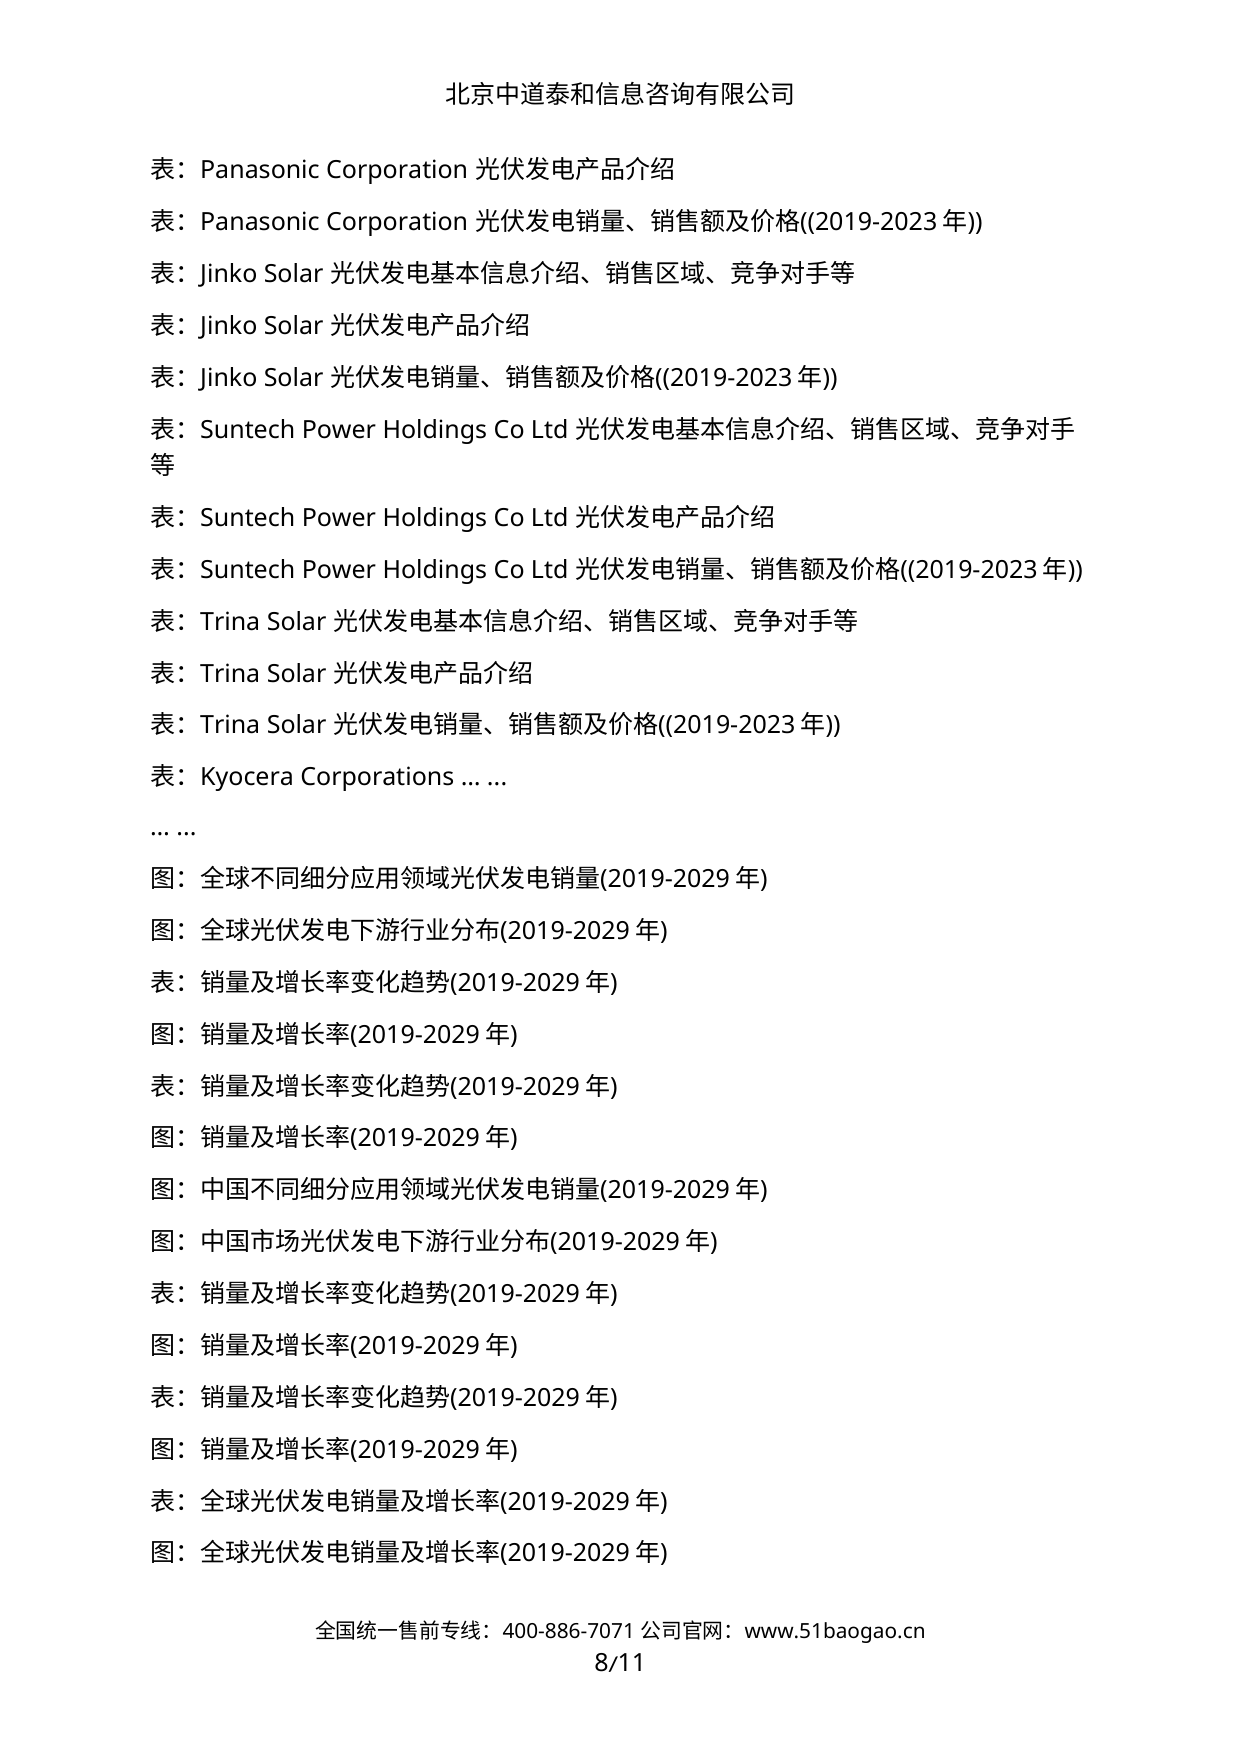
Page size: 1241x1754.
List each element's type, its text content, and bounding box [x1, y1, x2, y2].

text 表：Jinko Solar 光伏发电基本信息介绍、销售区域、竞争对手等 [150, 254, 1090, 290]
text 表：Jinko Solar 光伏发电销量、销售额及价格((2019-2023年)) [150, 357, 1090, 394]
text 表：Kyocera Corporations … ... [150, 757, 1090, 793]
text 表：Trina Solar 光伏发电基本信息介绍、销售区域、竞争对手等 [150, 601, 1090, 637]
text 图：销量及增长率(2019-2029年) [150, 1429, 1090, 1465]
text 表：Jinko Solar 光伏发电产品介绍 [150, 306, 1090, 342]
text 图：全球光伏发电销量及增长率(2019-2029年) [150, 1533, 1090, 1569]
text 图：中国不同细分应用领域光伏发电销量(2019-2029年) [150, 1170, 1090, 1206]
text 表：全球光伏发电销量及增长率(2019-2029年) [150, 1481, 1090, 1517]
text 表：Trina Solar 光伏发电产品介绍 [150, 653, 1090, 689]
text 表：Suntech Power Holdings Co Ltd 光伏发电销量、销售额及价格((2019-2023年)) [150, 549, 1090, 586]
text 表：Panasonic Corporation 光伏发电产品介绍 [150, 150, 1090, 186]
text 表：销量及增长率变化趋势(2019-2029年) [150, 1066, 1090, 1102]
text 表：销量及增长率变化趋势(2019-2029年) [150, 962, 1090, 998]
text 表：销量及增长率变化趋势(2019-2029年) [150, 1377, 1090, 1413]
text 表：Suntech Power Holdings Co Ltd 光伏发电产品介绍 [150, 497, 1090, 534]
text 表：Panasonic Corporation 光伏发电销量、销售额及价格((2019-2023年)) [150, 202, 1090, 238]
text 表：Trina Solar 光伏发电销量、销售额及价格((2019-2023年)) [150, 705, 1090, 741]
text … ... [150, 809, 1090, 843]
text 图：销量及增长率(2019-2029年) [150, 1118, 1090, 1154]
text 表：销量及增长率变化趋势(2019-2029年) [150, 1273, 1090, 1310]
text 图：销量及增长率(2019-2029年) [150, 1325, 1090, 1362]
text 图：中国市场光伏发电下游行业分布(2019-2029年) [150, 1222, 1090, 1258]
text 图：销量及增长率(2019-2029年) [150, 1014, 1090, 1050]
text 图：全球不同细分应用领域光伏发电销量(2019-2029年) [150, 858, 1090, 895]
text 表：Suntech Power Holdings Co Ltd 光伏发电基本信息介绍、销售区域、竞争对手等 [150, 409, 1090, 482]
text 图：全球光伏发电下游行业分布(2019-2029年) [150, 910, 1090, 947]
